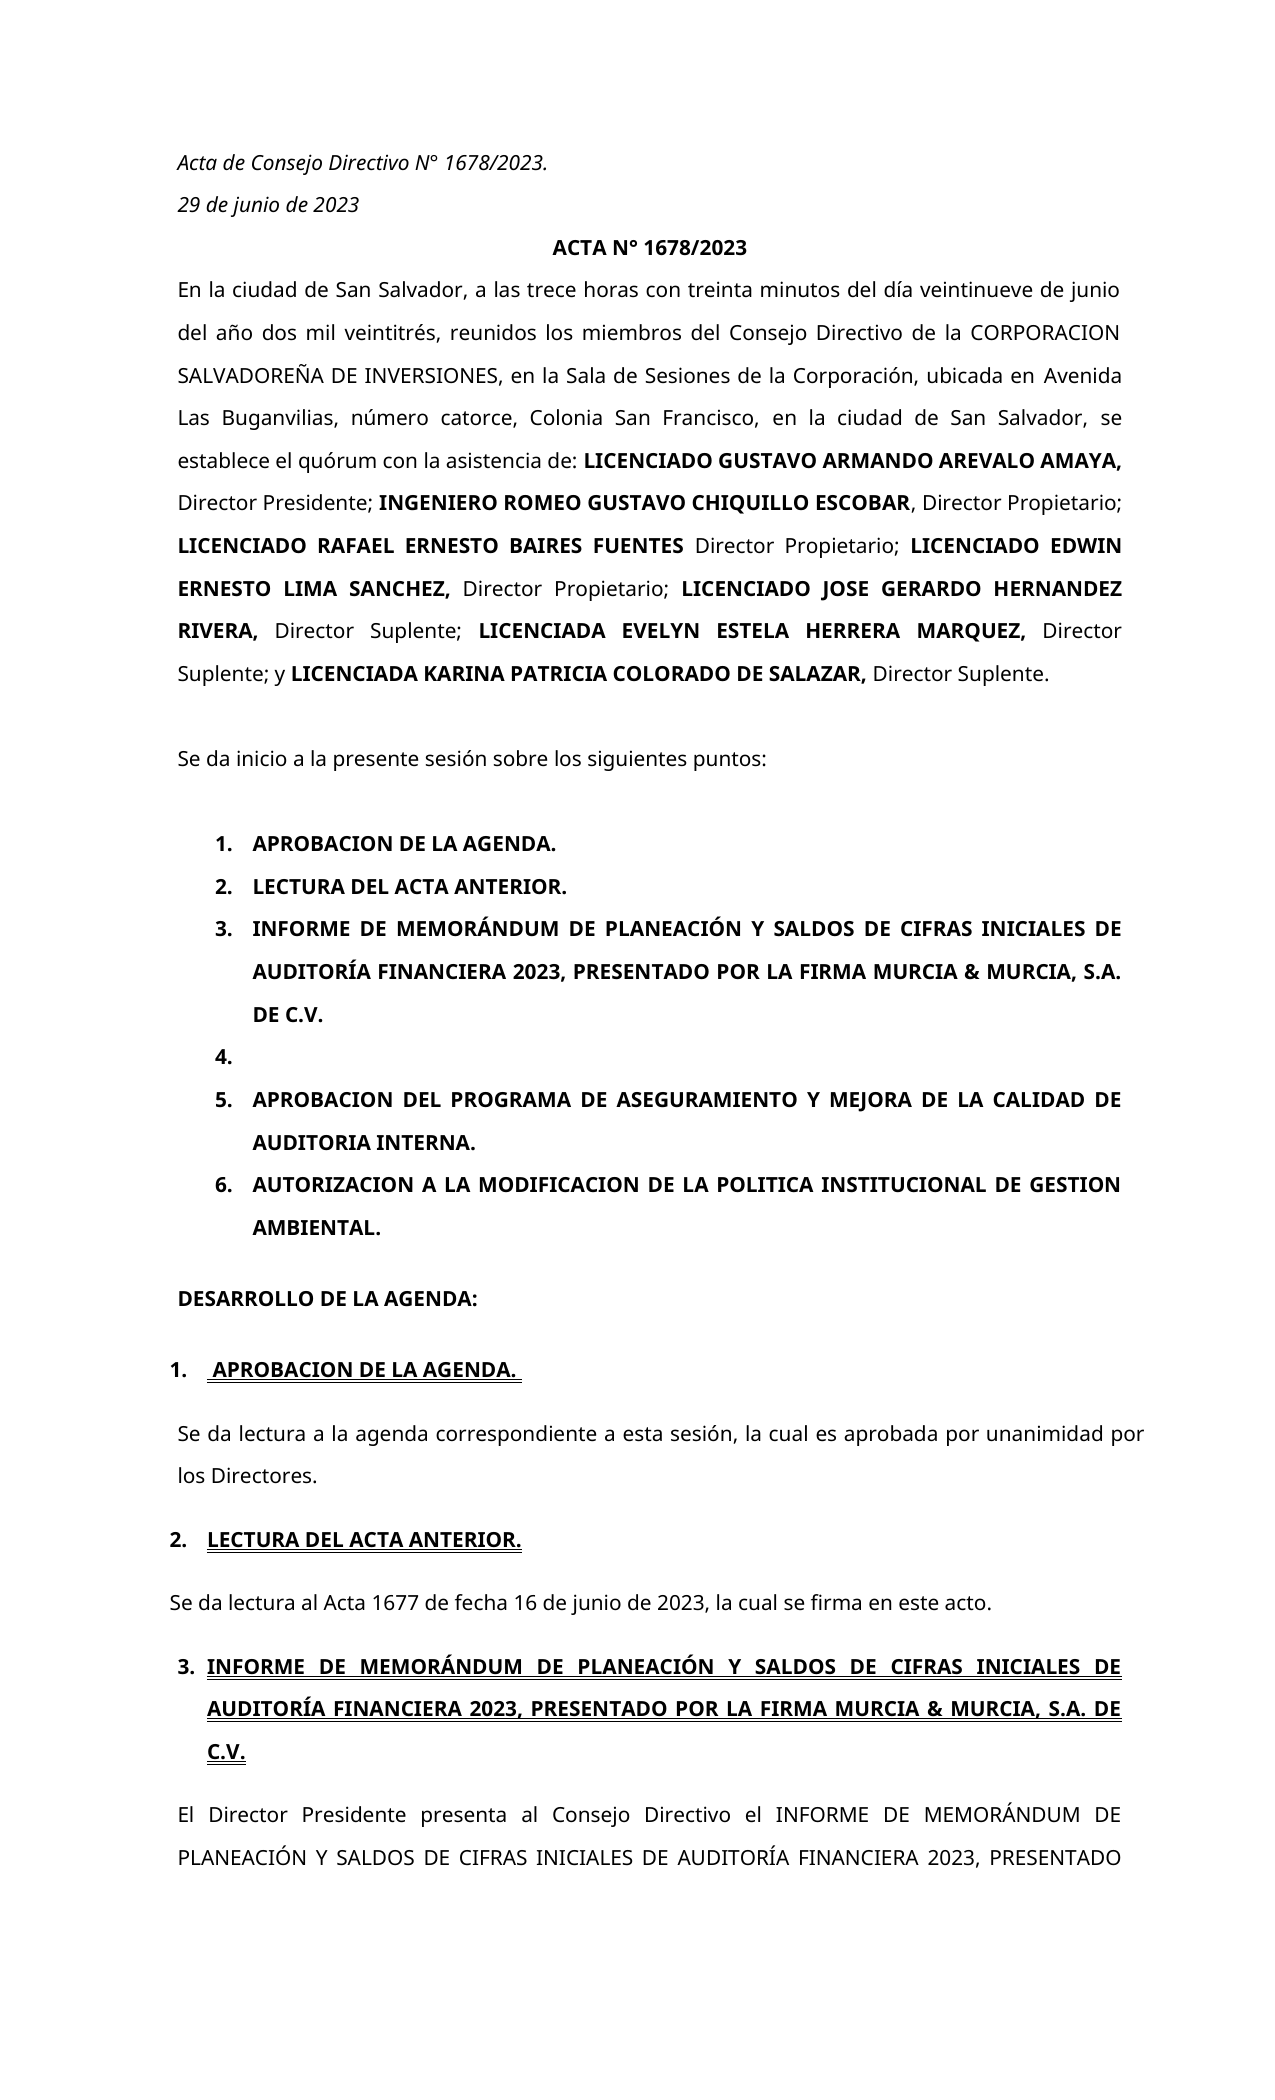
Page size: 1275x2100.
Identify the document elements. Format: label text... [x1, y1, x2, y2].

text DESARROLLO DE LA AGENDA: [177, 1284, 1122, 1313]
list INFORME DE MEMORÁNDUM DE PLANEACIÓN Y SALDOS DE CIFRAS INICIALES DE AUDITORÍA FINANCIERA 2023, PRESENTADO POR LA FIRMA MURCIA & MURCIA, S.A. DE C.V. [215, 914, 1122, 1028]
text Acta de Consejo Directivo N° 1678/2023. [177, 148, 1085, 176]
list APROBACION DE LA AGENDA. [169, 1356, 1122, 1384]
text En la ciudad de San Salvador, a las trece horas con treinta minutos del día veintinueve de junio del año dos mil veintitrés, reunidos los miembros del Consejo Directivo de la CORPORACION SALVADOREÑA DE INVERSIONES, en la Sala de Sesiones de la Corporación, ubicada en Avenida Las Buganvilias, número catorce, Colonia San Francisco, en la ciudad de San Salvador, se establece el quórum con la asistencia de: LICENCIADO GUSTAVO ARMANDO AREVALO AMAYA, Director Presidente; INGENIERO ROMEO GUSTAVO CHIQUILLO ESCOBAR, Director Propietario; LICENCIADO RAFAEL ERNESTO BAIRES FUENTES Director Propietario; LICENCIADO EDWIN ERNESTO LIMA SANCHEZ, Director Propietario; LICENCIADO JOSE GERARDO HERNANDEZ RIVERA, Director Suplente; LICENCIADA EVELYN ESTELA HERRERA MARQUEZ, Director Suplente; y LICENCIADA KARINA PATRICIA COLORADO DE SALAZAR, Director Suplente. [177, 276, 1122, 687]
text Se da lectura a la agenda correspondiente a esta sesión, la cual es aprobada por unanimidad por los Directores. [177, 1419, 1147, 1490]
list APROBACION DEL PROGRAMA DE ASEGURAMIENTO Y MEJORA DE LA CALIDAD DE AUDITORIA INTERNA. [215, 1085, 1122, 1156]
list APROBACION DE LA AGENDA. [215, 829, 1122, 858]
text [177, 1801, 1122, 1872]
list INFORME DE MEMORÁNDUM DE PLANEACIÓN Y SALDOS DE CIFRAS INICIALES DE AUDITORÍA FINANCIERA 2023, PRESENTADO POR LA FIRMA MURCIA & MURCIA, S.A. DE C.V. [177, 1652, 1122, 1766]
list AUTORIZACION A LA MODIFICACION DE LA POLITICA INSTITUCIONAL DE GESTION AMBIENTAL. [215, 1170, 1122, 1241]
text ACTA N° 1678/2023 [177, 233, 1122, 261]
list LECTURA DEL ACTA ANTERIOR. [169, 1525, 1122, 1553]
text 29 de junio de 2023 [177, 190, 1085, 219]
text Se da lectura al Acta 1677 de fecha 16 de junio de 2023, la cual se firma en este acto. [169, 1588, 1122, 1617]
text Se da inicio a la presente sesión sobre los siguientes puntos: [177, 744, 1122, 773]
list LECTURA DEL ACTA ANTERIOR. [215, 872, 1122, 900]
